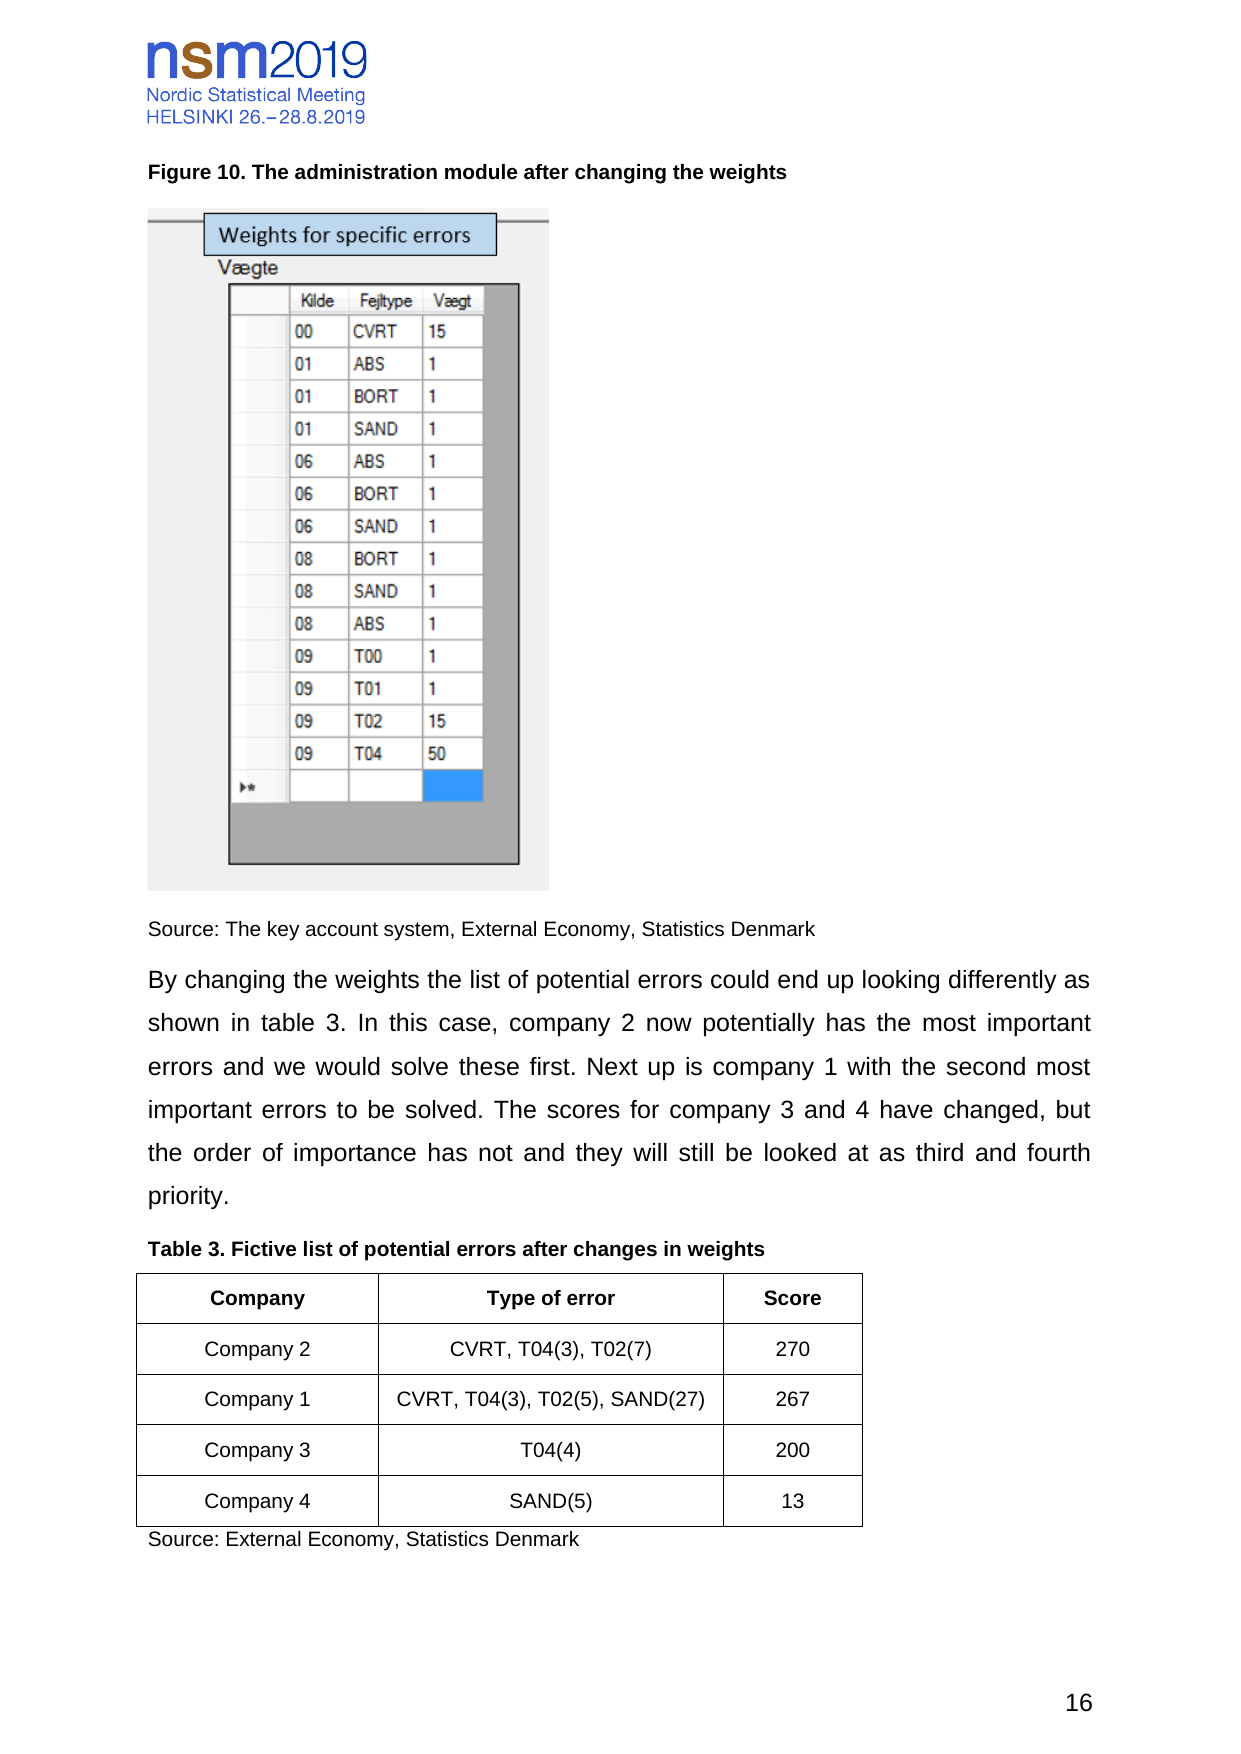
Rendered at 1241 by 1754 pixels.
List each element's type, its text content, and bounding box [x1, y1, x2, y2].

picture [147, 41, 367, 124]
text Source: External Economy, Statistics Denmark [148, 1527, 1093, 1551]
table_cell 13 [724, 1476, 862, 1526]
table_cell Company 3 [137, 1425, 378, 1475]
table_cell Company 1 [137, 1375, 378, 1424]
table_cell 270 [724, 1324, 862, 1374]
table_cell 267 [724, 1375, 862, 1424]
text Table 3. Fictive list of potential errors after changes in weights [148, 1236, 1093, 1260]
table_header Score [724, 1274, 862, 1323]
table_cell CVRT, T04(3), T02(7) [379, 1324, 723, 1374]
table_cell CVRT, T04(3), T02(5), SAND(27) [379, 1375, 723, 1424]
table_cell Company 2 [137, 1324, 378, 1374]
text By changing the weights the list of potential errors could end up looking differently as shown in table 3. In this case, company 2 now potentially has the most important errors and we would solve these first. Next up is company 1 with the second most important errors to be solved. The scores for company 3 and 4 have changed, but the order of importance has not and they will still be looked at as third and fourth priority. [148, 965, 1093, 1209]
table_cell 200 [724, 1425, 862, 1475]
text Figure 10. The administration module after changing the weights [148, 160, 1093, 184]
table_header Company [137, 1274, 378, 1323]
table_cell T04(4) [379, 1425, 723, 1475]
table_cell SAND(5) [379, 1476, 723, 1526]
table_header Type of error [379, 1274, 723, 1323]
picture [147, 208, 549, 891]
text Source: The key account system, External Economy, Statistics Denmark [148, 917, 1093, 941]
table_cell Company 4 [137, 1476, 378, 1526]
